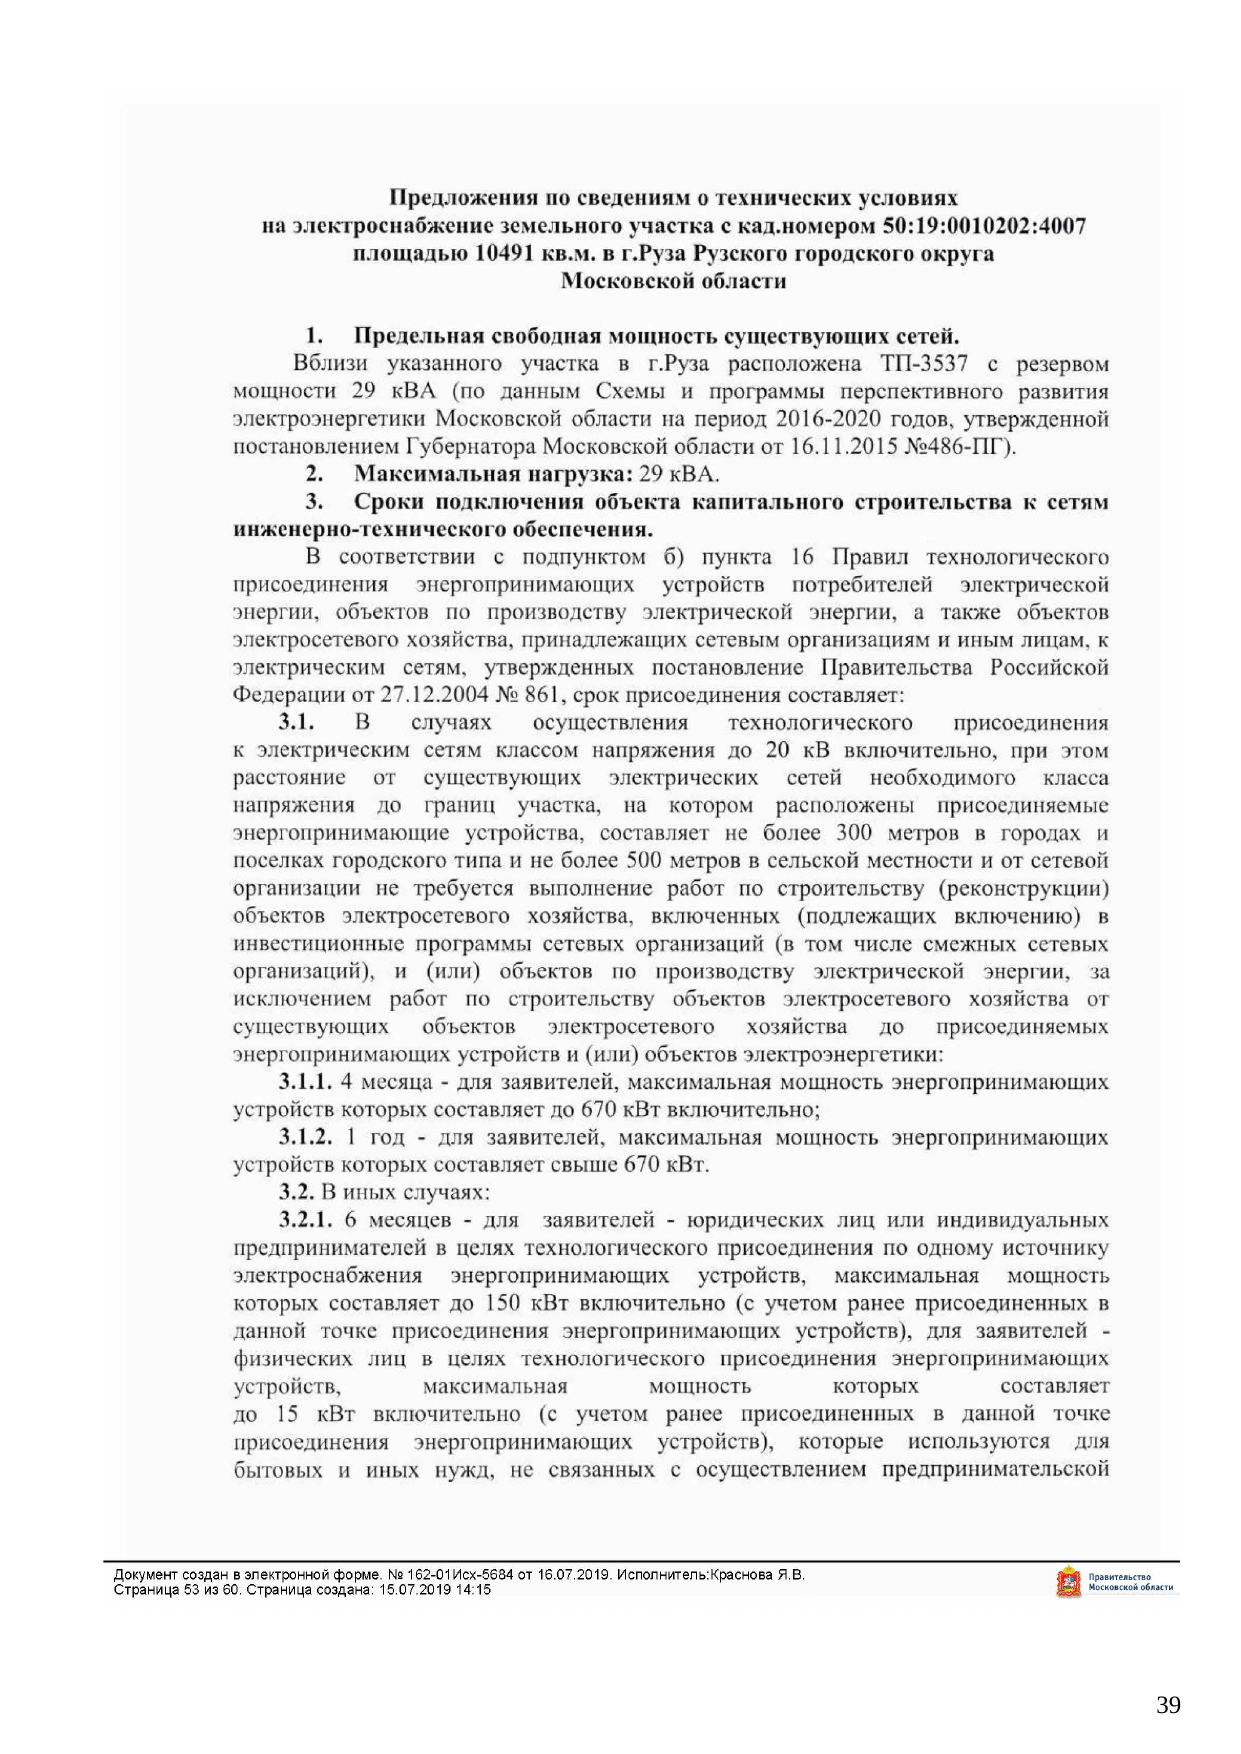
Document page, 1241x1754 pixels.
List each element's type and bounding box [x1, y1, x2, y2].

picture [103, 88, 1180, 1612]
